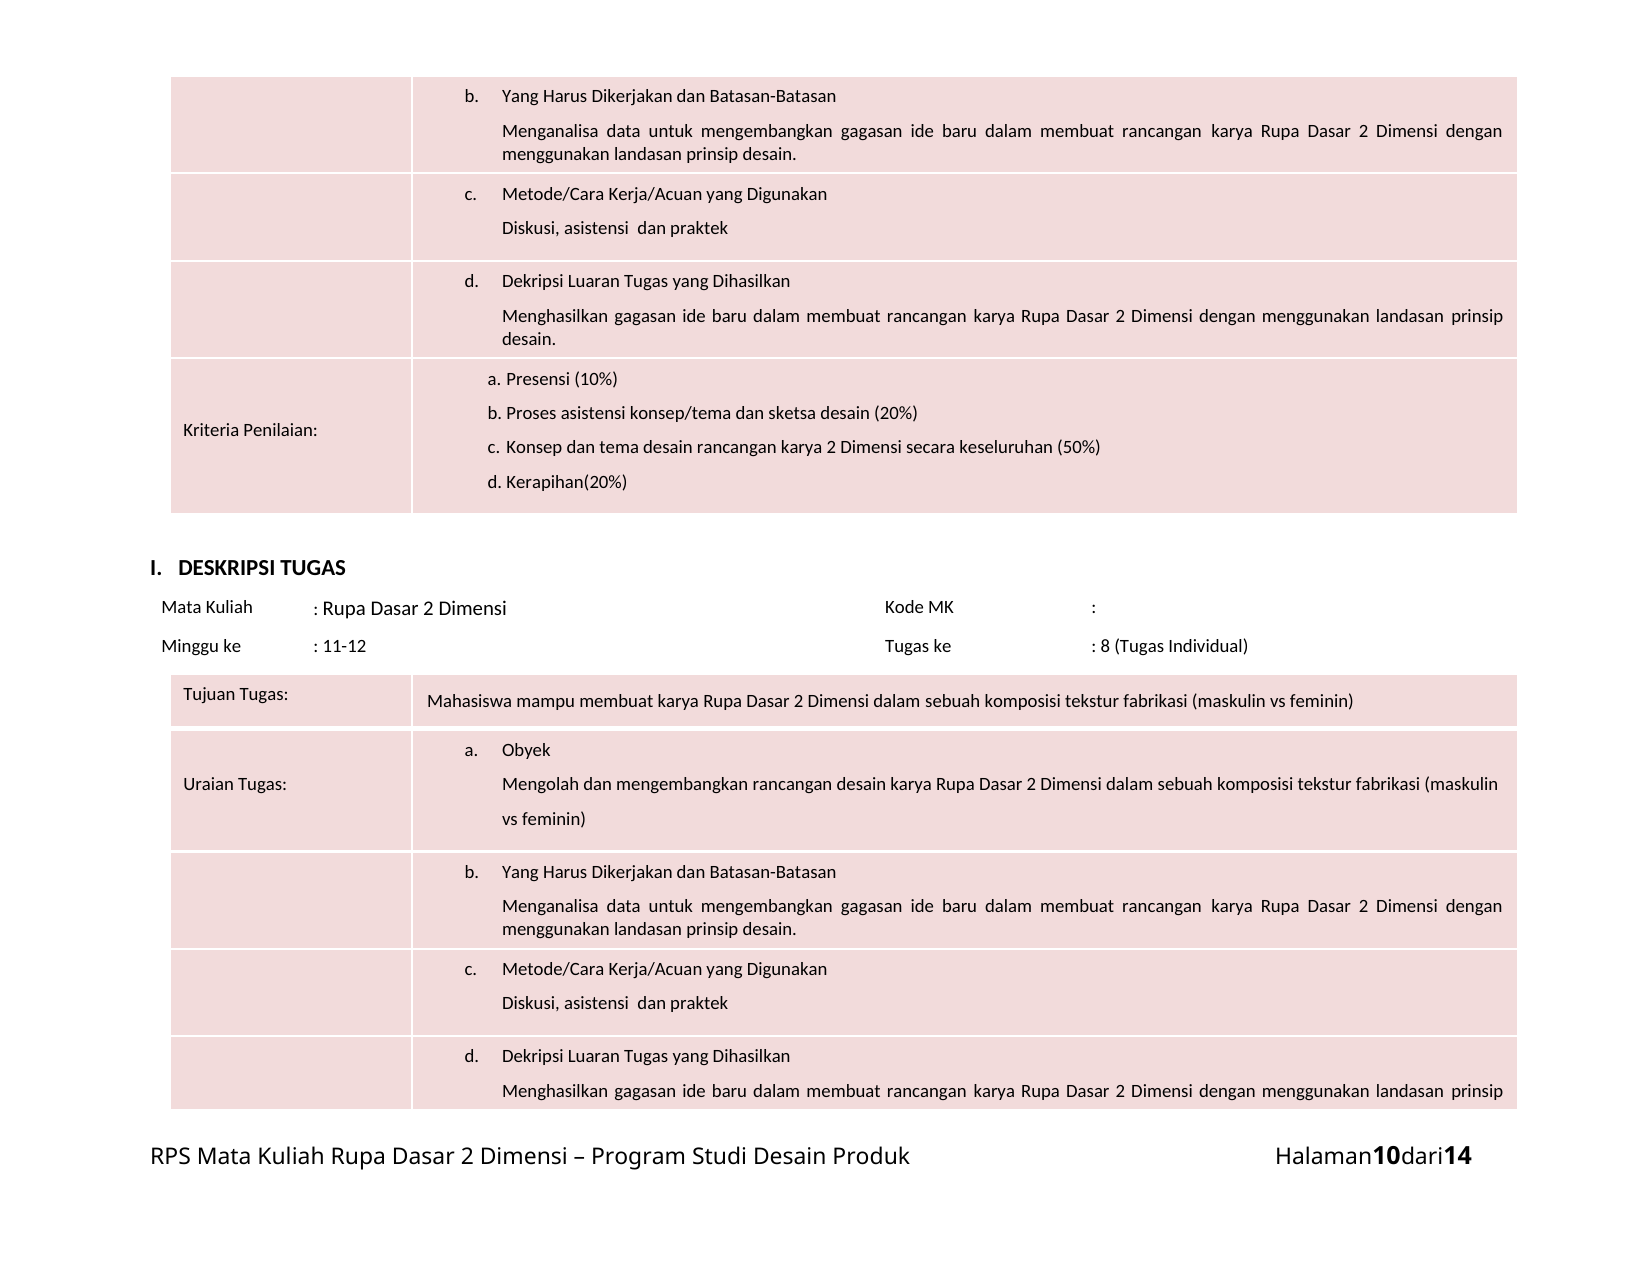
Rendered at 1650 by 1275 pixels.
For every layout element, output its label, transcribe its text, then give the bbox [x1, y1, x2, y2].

table_header Mahasiswa mampu membuat karya Rupa Dasar 2 Dimensi dalam sebuah komposisi tekstur fabrikasi (maskulin vs feminin) [413, 675, 1517, 726]
table_cell [171, 262, 411, 357]
table_cell : 11-12 [302, 634, 874, 670]
table_header Kode MK [874, 596, 1080, 634]
table_cell [171, 174, 411, 260]
table_cell Yang Harus Dikerjakan dan Batasan-Batasan Menganalisa data untuk mengembangkan gagasan ide baru dalam membuat rancangan karya Rupa Dasar 2 Dimensi dengan menggunakan landasan prinsip desain. [413, 77, 1517, 172]
table_cell Minggu ke [150, 634, 302, 670]
table_cell Tugas ke [874, 634, 1080, 670]
table_cell [171, 77, 411, 172]
table_cell Yang Harus Dikerjakan dan Batasan-Batasan Menganalisa data untuk mengembangkan gagasan ide baru dalam membuat rancangan karya Rupa Dasar 2 Dimensi dengan menggunakan landasan prinsip desain. [413, 853, 1517, 948]
table_cell [171, 1037, 411, 1109]
table_header : [1080, 596, 1511, 634]
table_cell Kriteria Penilaian: [171, 359, 411, 513]
table_cell Obyek Mengolah dan mengembangkan rancangan desain karya Rupa Dasar 2 Dimensi dalam sebuah komposisi tekstur fabrikasi (maskulin vs feminin) [413, 731, 1517, 850]
table_cell Metode/Cara Kerja/Acuan yang Digunakan Diskusi, asistensi dan praktek [413, 950, 1517, 1035]
table_cell [171, 950, 411, 1035]
table_cell [171, 853, 411, 948]
table_cell : 8 (Tugas Individual) [1080, 634, 1511, 670]
table_header Mata Kuliah [150, 596, 302, 634]
table_header : Rupa Dasar 2 Dimensi [302, 596, 874, 634]
table_cell Presensi (10%) Proses asistensi konsep/tema dan sketsa desain (20%) Konsep dan tema desain rancangan karya 2 Dimensi secara keseluruhan (50%) Kerapihan(20%) [413, 359, 1517, 513]
table_header Tujuan Tugas: [171, 675, 411, 726]
list DESKRIPSI TUGAS [150, 553, 1500, 582]
table_cell Uraian Tugas: [171, 731, 411, 850]
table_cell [413, 1037, 1517, 1109]
table_cell Metode/Cara Kerja/Acuan yang Digunakan Diskusi, asistensi dan praktek [413, 174, 1517, 260]
